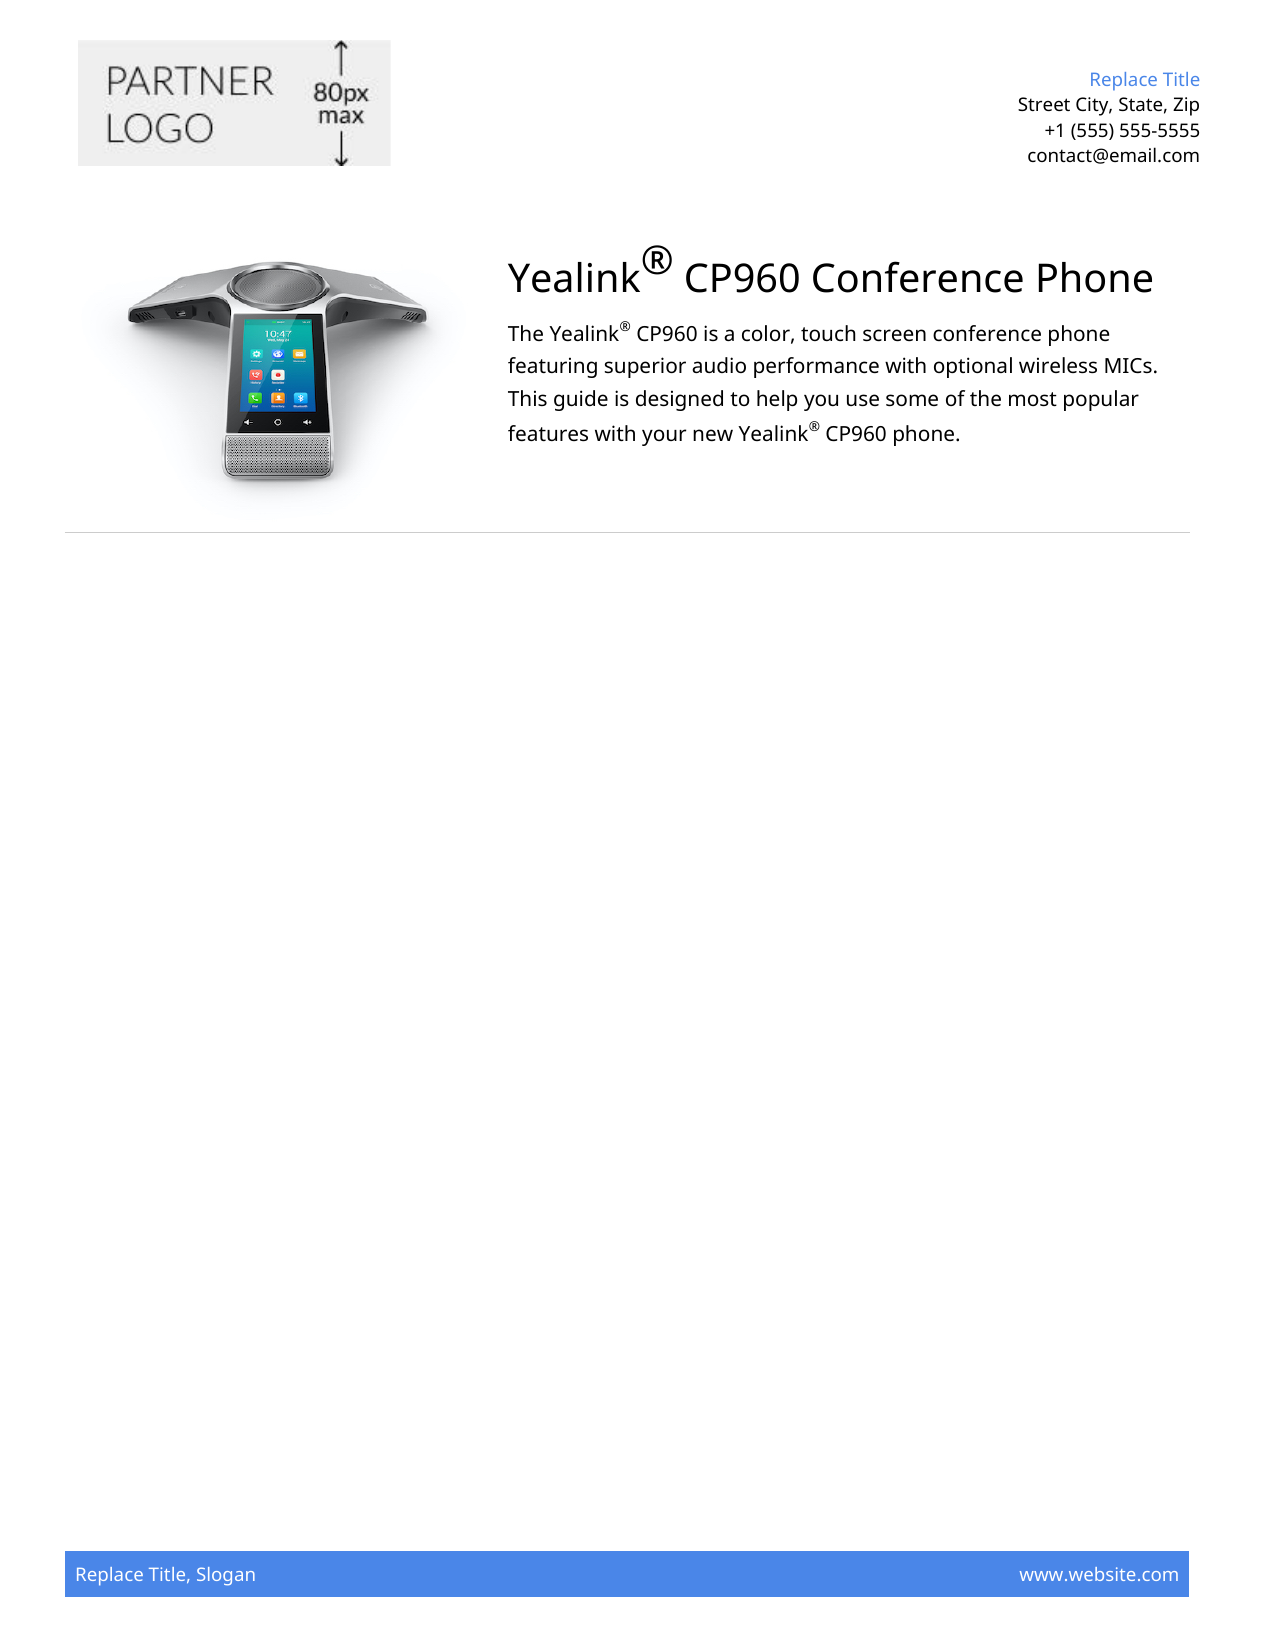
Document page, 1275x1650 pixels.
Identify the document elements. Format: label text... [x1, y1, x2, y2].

picture [78, 40, 391, 166]
picture [75, 231, 471, 522]
table_header [65, 221, 497, 532]
table_header Yealink® CP960 Conference Phone The Yealink® CP960 is a color, touch screen conference phone featuring superior audio performance with optional wireless MICs. This guide is designed to help you use some of the most popular features with your new Yealink® CP960 phone. [497, 221, 1189, 532]
